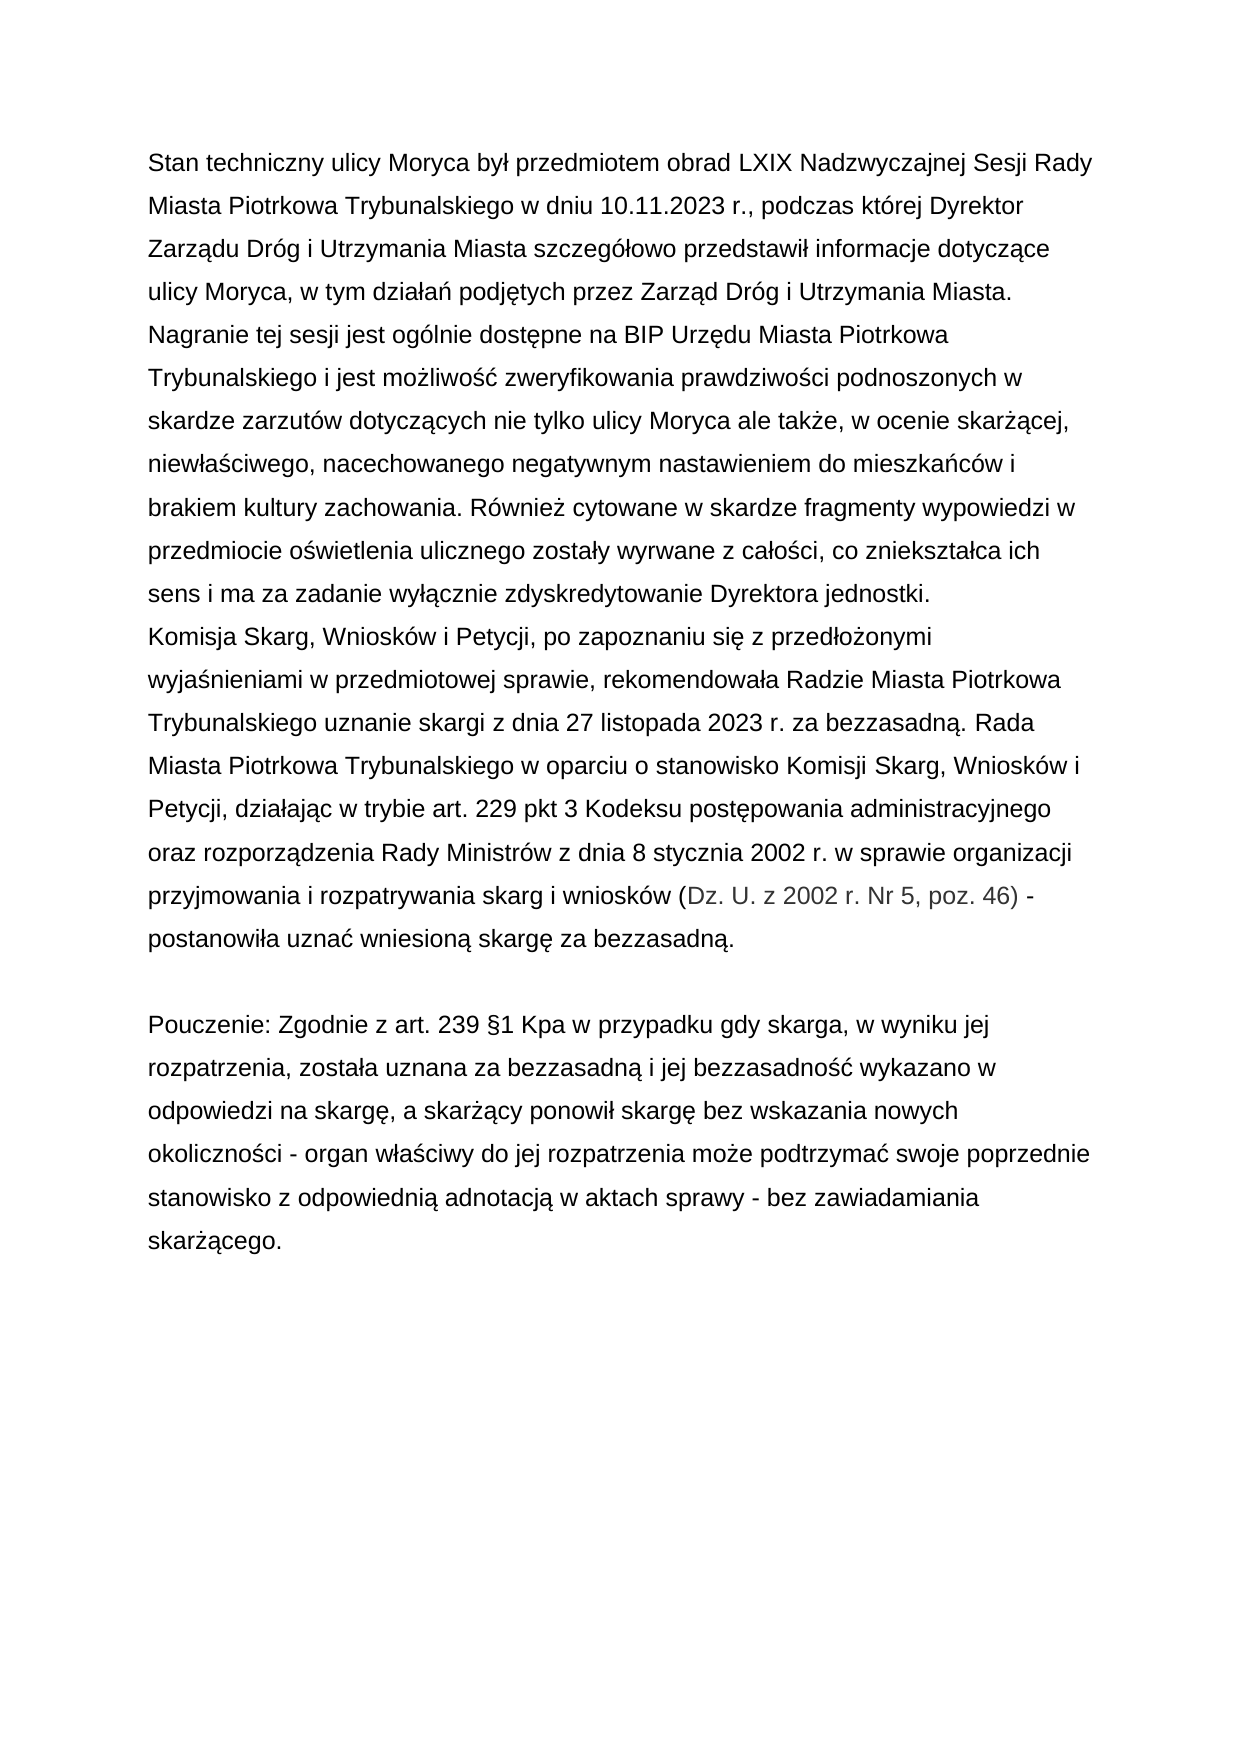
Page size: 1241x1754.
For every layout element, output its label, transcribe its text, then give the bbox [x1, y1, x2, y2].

text Pouczenie: Zgodnie z art. 239 §1 Kpa w przypadku gdy skarga, w wyniku jej rozpatrzenia, została uznana za bezzasadną i jej bezzasadność wykazano w odpowiedzi na skargę, a skarżący ponowił skargę bez wskazania nowych okoliczności - organ właściwy do jej rozpatrzenia może podtrzymać swoje poprzednie stanowisko z odpowiednią adnotacją w aktach sprawy - bez zawiadamiania skarżącego. [148, 1010, 1093, 1254]
text Komisja Skarg, Wniosków i Petycji, po zapoznaniu się z przedłożonymi wyjaśnieniami w przedmiotowej sprawie, rekomendowała Radzie Miasta Piotrkowa Trybunalskiego uznanie skargi z dnia 27 listopada 2023 r. za bezzasadną. Rada Miasta Piotrkowa Trybunalskiego w oparciu o stanowisko Komisji Skarg, Wniosków i Petycji, działając w trybie art. 229 pkt 3 Kodeksu postępowania administracyjnego oraz rozporządzenia Rady Ministrów z dnia 8 stycznia 2002 r. w sprawie organizacji przyjmowania i rozpatrywania skarg i wniosków (Dz. U. z 2002 r. Nr 5, poz. 46) - postanowiła uznać wniesioną skargę za bezzasadną. [148, 622, 1093, 953]
text Stan techniczny ulicy Moryca był przedmiotem obrad LXIX Nadzwyczajnej Sesji Rady Miasta Piotrkowa Trybunalskiego w dniu 10.11.2023 r., podczas której Dyrektor Zarządu Dróg i Utrzymania Miasta szczegółowo przedstawił informacje dotyczące ulicy Moryca, w tym działań podjętych przez Zarząd Dróg i Utrzymania Miasta. Nagranie tej sesji jest ogólnie dostępne na BIP Urzędu Miasta Piotrkowa Trybunalskiego i jest możliwość zweryfikowania prawdziwości podnoszonych w skardze zarzutów dotyczących nie tylko ulicy Moryca ale także, w ocenie skarżącej, niewłaściwego, nacechowanego negatywnym nastawieniem do mieszkańców i brakiem kultury zachowania. Również cytowane w skardze fragmenty wypowiedzi w przedmiocie oświetlenia ulicznego zostały wyrwane z całości, co zniekształca ich sens i ma za zadanie wyłącznie zdyskredytowanie Dyrektora jednostki. [148, 148, 1093, 608]
